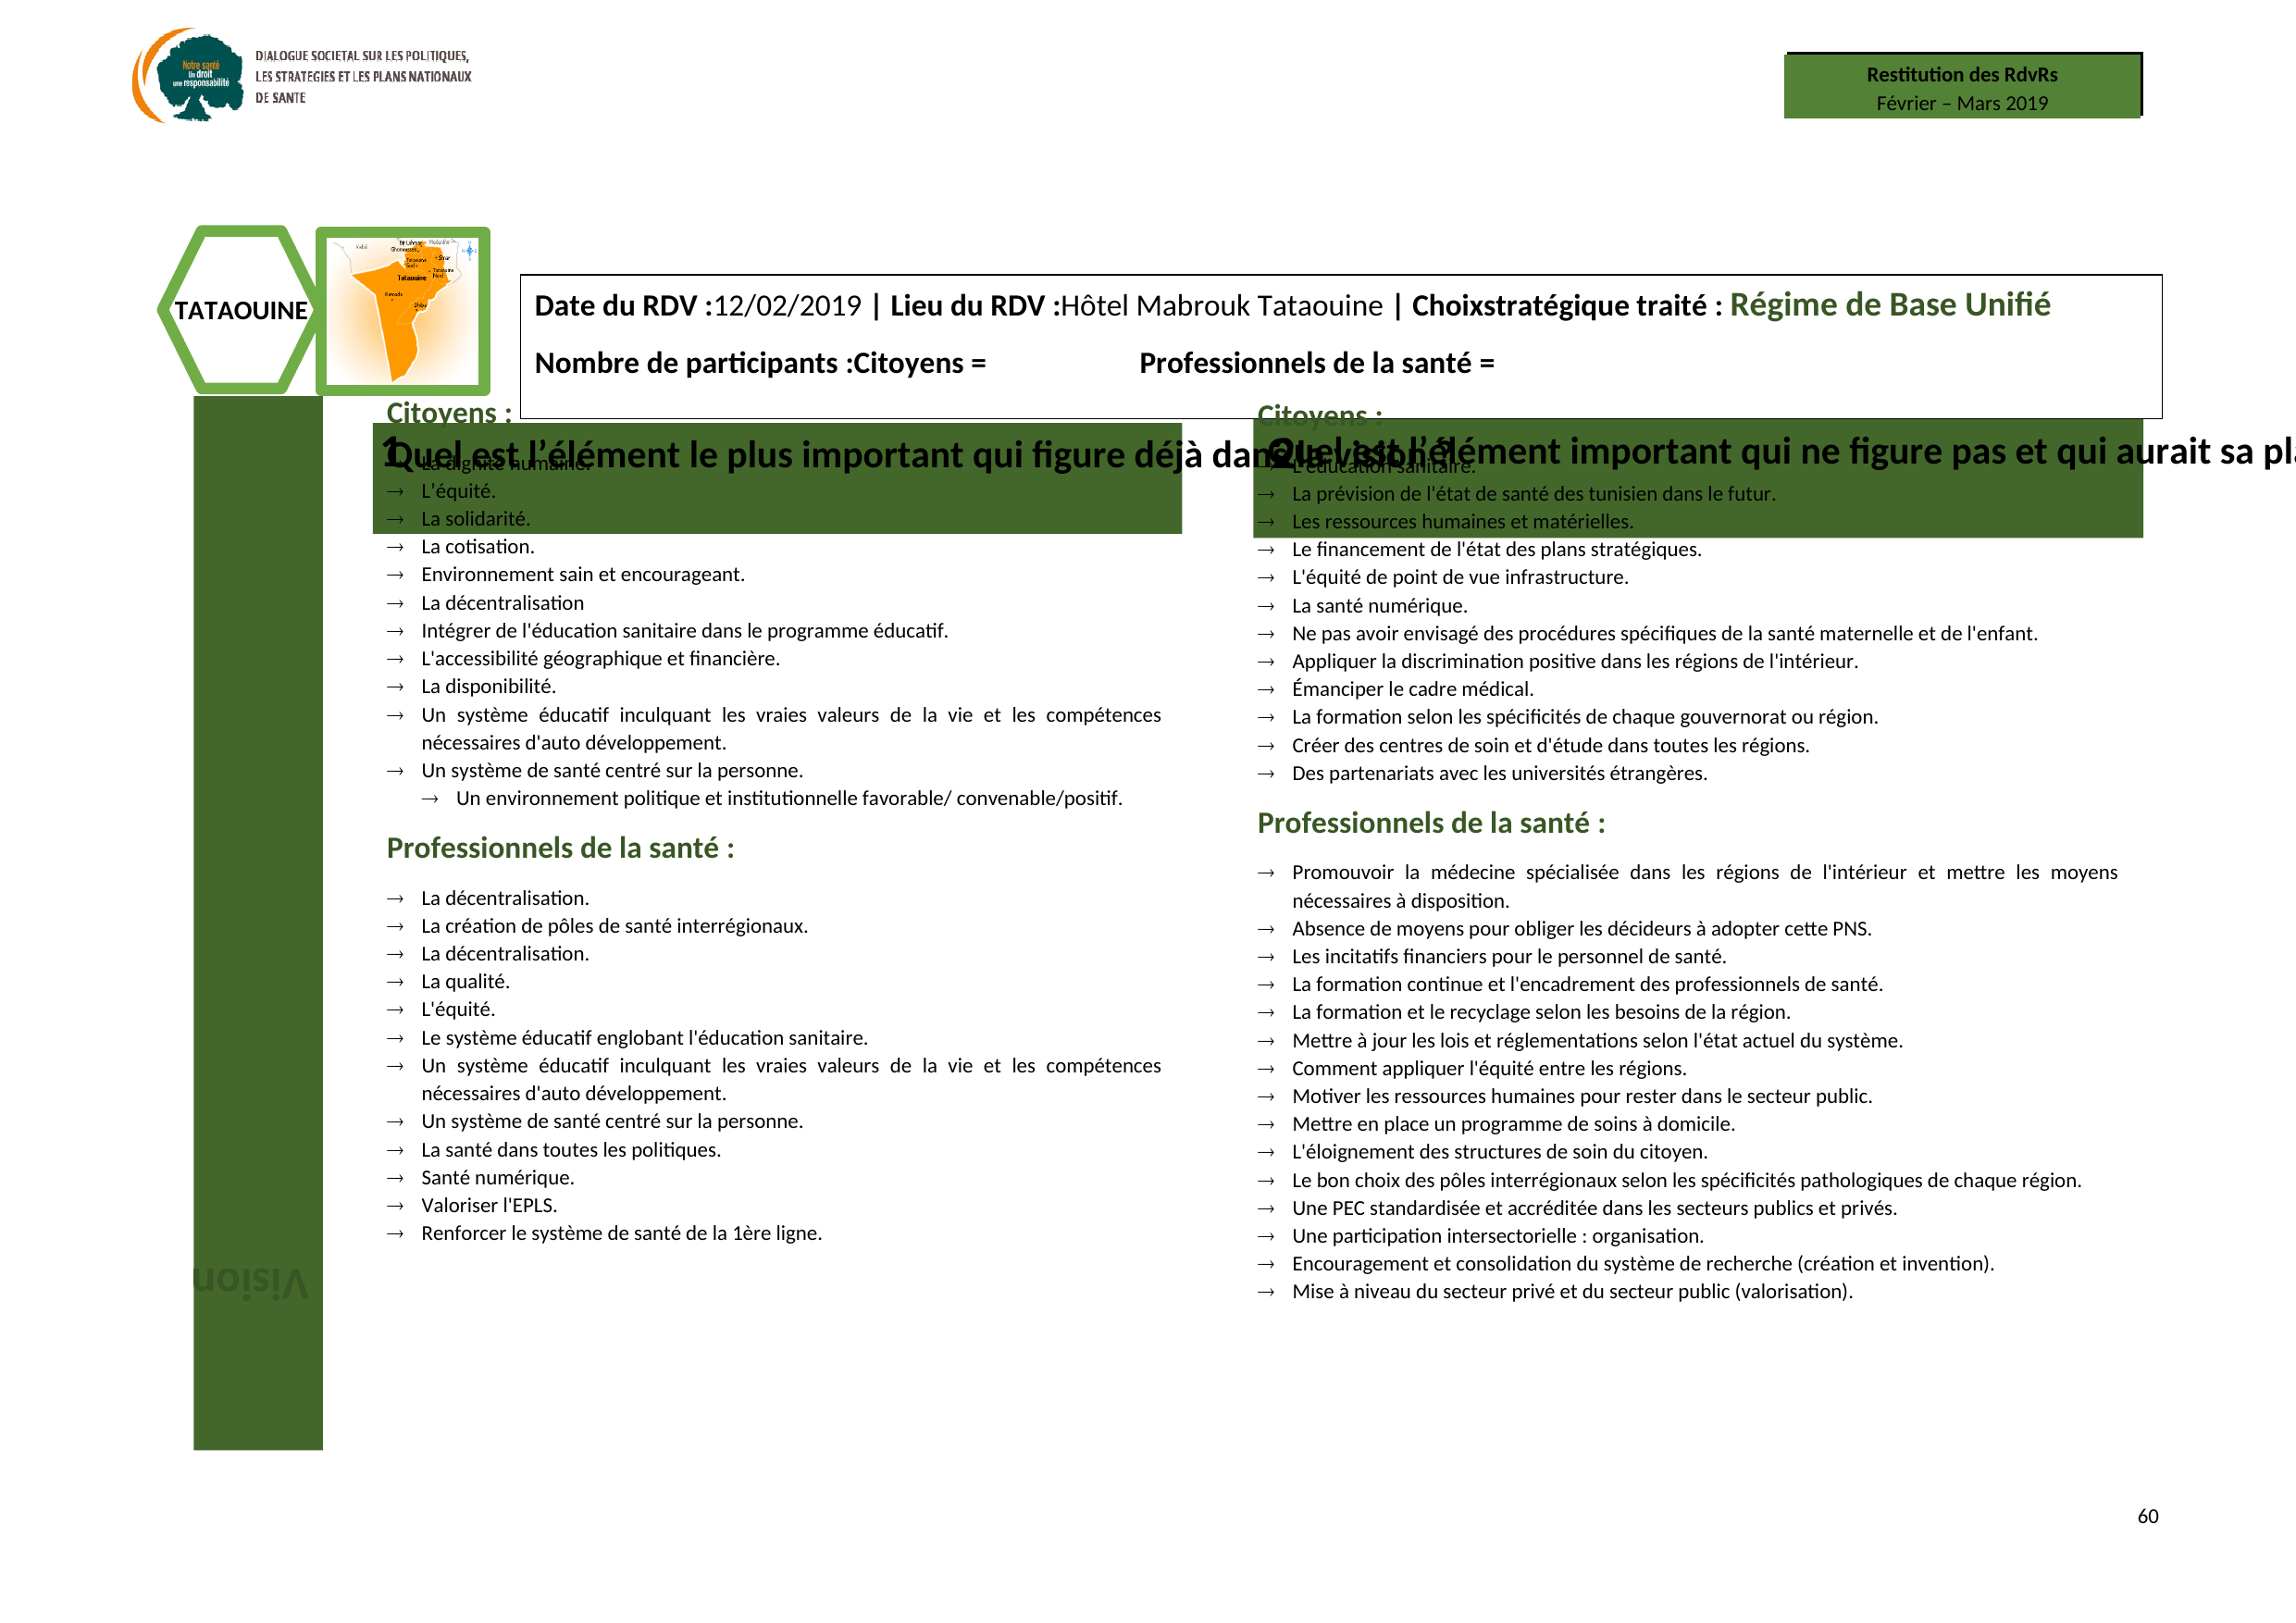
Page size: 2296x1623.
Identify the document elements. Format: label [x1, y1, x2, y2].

picture [327, 238, 478, 385]
picture [131, 28, 490, 125]
